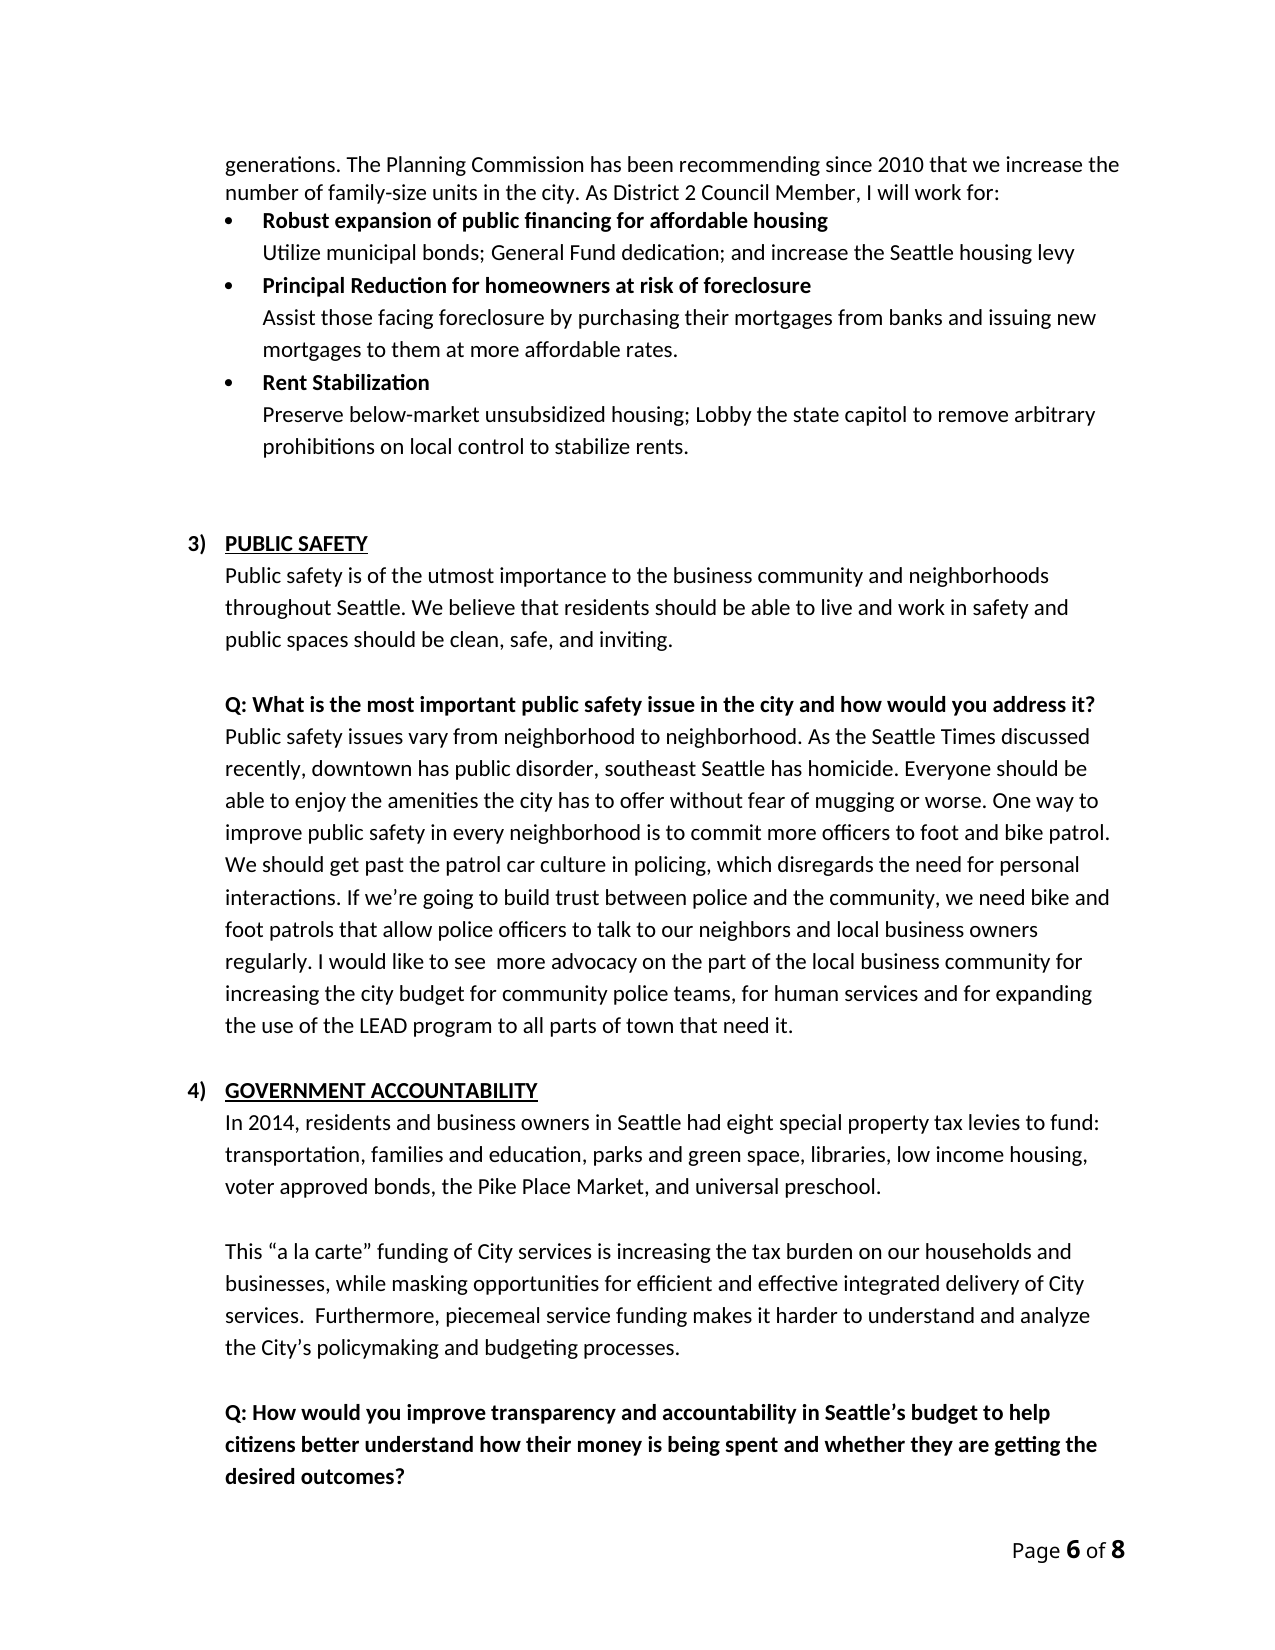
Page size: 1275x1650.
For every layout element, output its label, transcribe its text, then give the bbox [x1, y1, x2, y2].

list This “a la carte” funding of City services is increasing the tax burden on our households and businesses, while masking opportunities for efficient and effective integrated delivery of City services. Furthermore, piecemeal service funding makes it harder to understand and analyze the City’s policymaking and budgeting processes. [225, 1237, 1125, 1361]
list Public safety is of the utmost importance to the business community and neighborhoods throughout Seattle. We believe that residents should be able to live and work in safety and public spaces should be clean, safe, and inviting. [225, 561, 1125, 653]
list PUBLIC SAFETY [187, 529, 1125, 557]
list Principal Reduction for homeowners at risk of foreclosure Assist those facing foreclosure by purchasing their mortgages from banks and issuing new mortgages to them at more affordable rates. [225, 271, 1125, 363]
list GOVERNMENT ACCOUNTABILITY [187, 1076, 1125, 1104]
list Public safety issues vary from neighborhood to neighborhood. As the Seattle Times discussed recently, downtown has public disorder, southeast Seattle has homicide. Everyone should be able to enjoy the amenities the city has to offer without fear of mugging or worse. One way to improve public safety in every neighborhood is to commit more officers to foot and bike patrol. We should get past the patrol car culture in policing, which disregards the need for personal interactions. If we’re going to build trust between police and the community, we need bike and foot patrols that allow police officers to talk to our neighbors and local business owners regularly. I would like to see more advocacy on the part of the local business community for increasing the city budget for community police teams, for human services and for expanding the use of the LEAD program to all parts of town that need it. [225, 722, 1125, 1039]
list Q: What is the most important public safety issue in the city and how would you address it? [225, 690, 1125, 718]
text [225, 150, 1125, 206]
list Rent Stabilization Preserve below-market unsubsidized housing; Lobby the state capitol to remove arbitrary prohibitions on local control to stabilize rents. [225, 368, 1125, 460]
list Q: How would you improve transparency and accountability in Seattle’s budget to help citizens better understand how their money is being spent and whether they are getting the desired outcomes? [225, 1398, 1125, 1490]
list In 2014, residents and business owners in Seattle had eight special property tax levies to fund: transportation, families and education, parks and green space, libraries, low income housing, voter approved bonds, the Pike Place Market, and universal preschool. [225, 1108, 1125, 1201]
list Robust expansion of public financing for affordable housing Utilize municipal bonds; General Fund dedication; and increase the Seattle housing levy [225, 206, 1125, 266]
